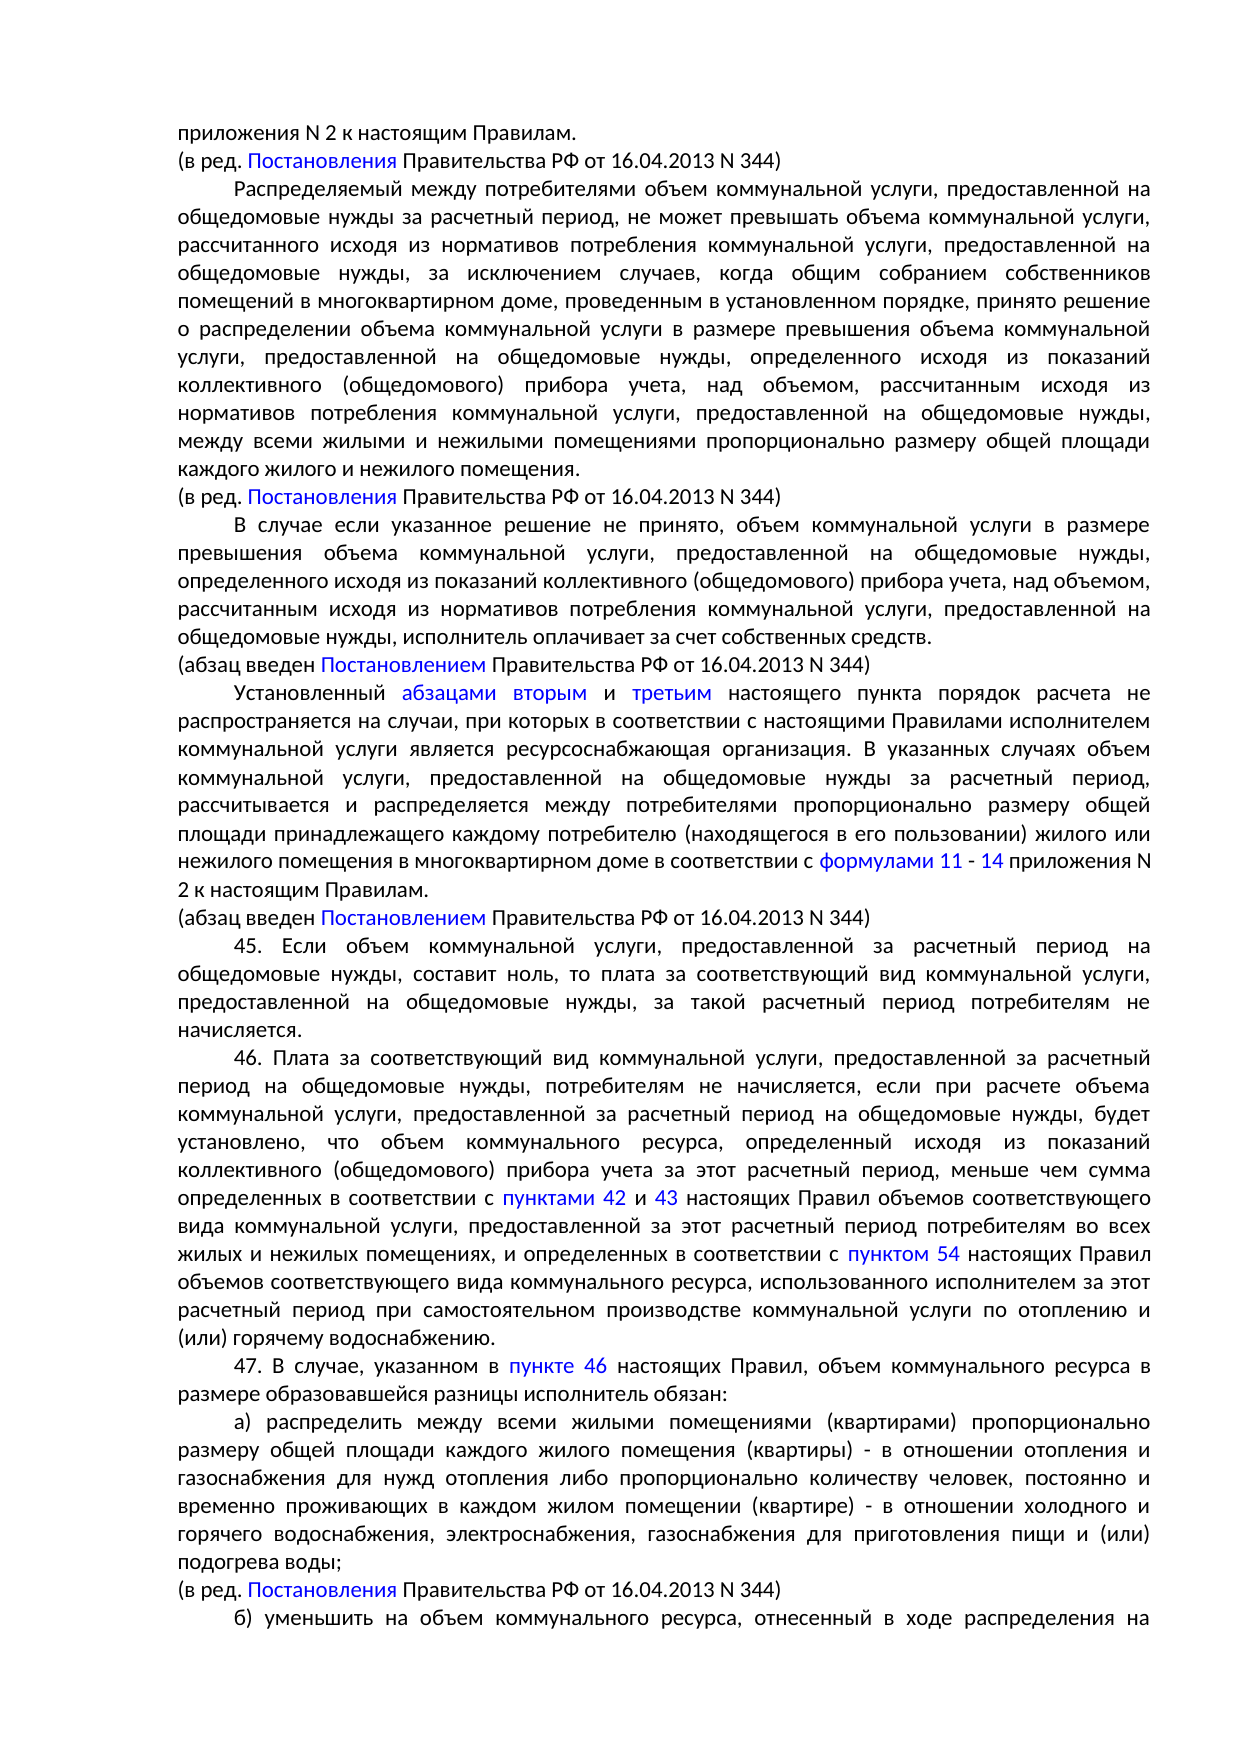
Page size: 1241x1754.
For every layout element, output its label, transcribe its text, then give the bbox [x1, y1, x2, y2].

text В случае если указанное решение не принято, объем коммунальной услуги в размере превышения объема коммунальной услуги, предоставленной на общедомовые нужды, определенного исходя из показаний коллективного (общедомового) прибора учета, над объемом, рассчитанным исходя из нормативов потребления коммунальной услуги, предоставленной на общедомовые нужды, исполнитель оплачивает за счет собственных средств. [177, 510, 1152, 651]
text (абзац введен Постановлением Правительства РФ от 16.04.2013 N 344) [177, 651, 1152, 678]
text (в ред. Постановления Правительства РФ от 16.04.2013 N 344) [177, 146, 1152, 174]
text (в ред. Постановления Правительства РФ от 16.04.2013 N 344) [177, 1575, 1152, 1603]
text 45. Если объем коммунальной услуги, предоставленной за расчетный период на общедомовые нужды, составит ноль, то плата за соответствующий вид коммунальной услуги, предоставленной на общедомовые нужды, за такой расчетный период потребителям не начисляется. [177, 931, 1152, 1043]
text Распределяемый между потребителями объем коммунальной услуги, предоставленной на общедомовые нужды за расчетный период, не может превышать объема коммунальной услуги, рассчитанного исходя из нормативов потребления коммунальной услуги, предоставленной на общедомовые нужды, за исключением случаев, когда общим собранием собственников помещений в многоквартирном доме, проведенным в установленном порядке, принято решение о распределении объема коммунальной услуги в размере превышения объема коммунальной услуги, предоставленной на общедомовые нужды, определенного исходя из показаний коллективного (общедомового) прибора учета, над объемом, рассчитанным исходя из нормативов потребления коммунальной услуги, предоставленной на общедомовые нужды, между всеми жилыми и нежилыми помещениями пропорционально размеру общей площади каждого жилого и нежилого помещения. [177, 174, 1152, 482]
text а) распределить между всеми жилыми помещениями (квартирами) пропорционально размеру общей площади каждого жилого помещения (квартиры) - в отношении отопления и газоснабжения для нужд отопления либо пропорционально количеству человек, постоянно и временно проживающих в каждом жилом помещении (квартире) - в отношении холодного и горячего водоснабжения, электроснабжения, газоснабжения для приготовления пищи и (или) подогрева воды; [177, 1407, 1152, 1575]
text Установленный абзацами вторым и третьим настоящего пункта порядок расчета не распространяется на случаи, при которых в соответствии с настоящими Правилами исполнителем коммунальной услуги является ресурсоснабжающая организация. В указанных случаях объем коммунальной услуги, предоставленной на общедомовые нужды за расчетный период, рассчитывается и распределяется между потребителями пропорционально размеру общей площади принадлежащего каждому потребителю (находящегося в его пользовании) жилого или нежилого помещения в многоквартирном доме в соответствии с формулами 11 - 14 приложения N 2 к настоящим Правилам. [177, 678, 1152, 903]
text (абзац введен Постановлением Правительства РФ от 16.04.2013 N 344) [177, 903, 1152, 931]
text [177, 118, 1152, 146]
text 47. В случае, указанном в пункте 46 настоящих Правил, объем коммунального ресурса в размере образовавшейся разницы исполнитель обязан: [177, 1351, 1152, 1407]
text 46. Плата за соответствующий вид коммунальной услуги, предоставленной за расчетный период на общедомовые нужды, потребителям не начисляется, если при расчете объема коммунальной услуги, предоставленной за расчетный период на общедомовые нужды, будет установлено, что объем коммунального ресурса, определенный исходя из показаний коллективного (общедомового) прибора учета за этот расчетный период, меньше чем сумма определенных в соответствии с пунктами 42 и 43 настоящих Правил объемов соответствующего вида коммунальной услуги, предоставленной за этот расчетный период потребителям во всех жилых и нежилых помещениях, и определенных в соответствии с пунктом 54 настоящих Правил объемов соответствующего вида коммунального ресурса, использованного исполнителем за этот расчетный период при самостоятельном производстве коммунальной услуги по отоплению и (или) горячему водоснабжению. [177, 1043, 1152, 1351]
text (в ред. Постановления Правительства РФ от 16.04.2013 N 344) [177, 482, 1152, 510]
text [177, 1603, 1152, 1631]
